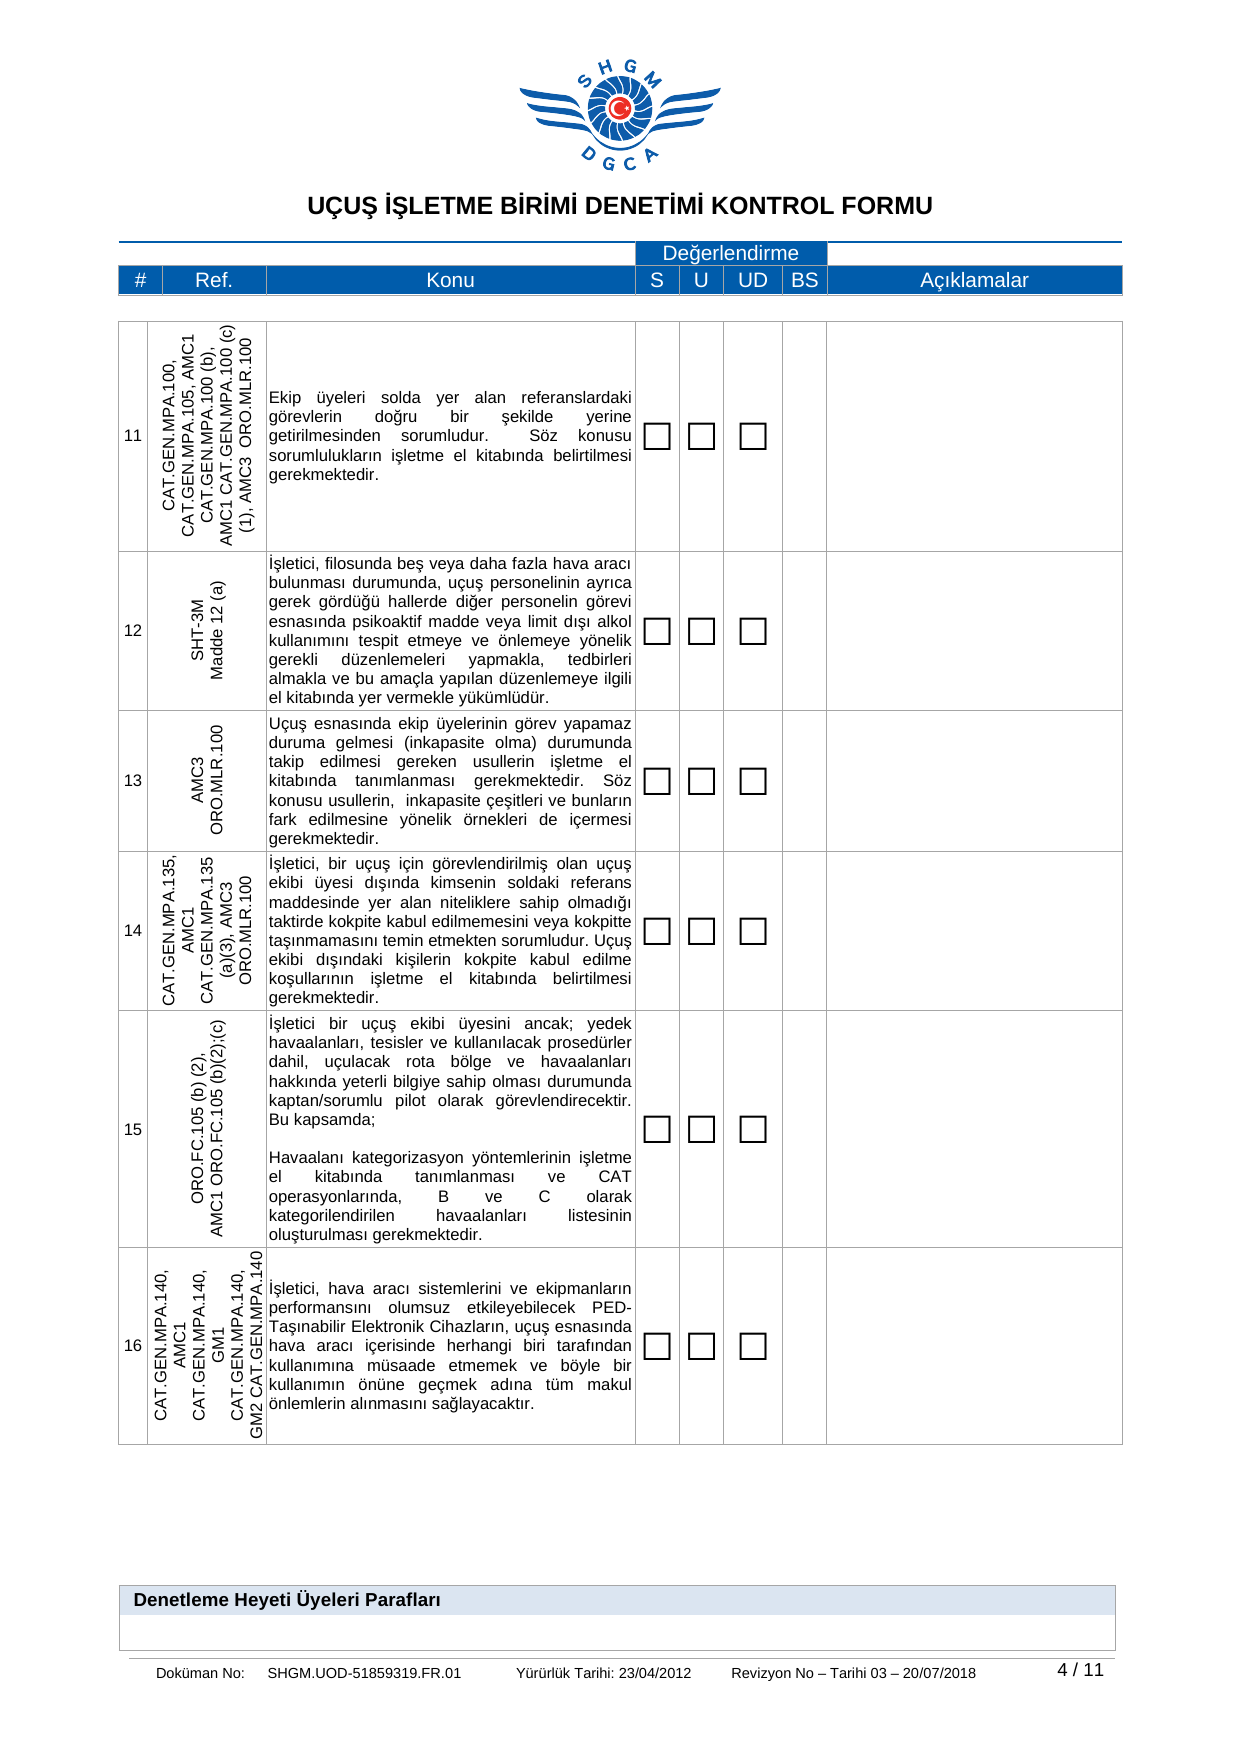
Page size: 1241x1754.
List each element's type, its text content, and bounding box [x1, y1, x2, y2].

table_cell İşletici, filosunda beş veya daha fazla hava aracı bulunması durumunda, uçuş personelinin ayrıca gerek gördüğü hallerde diğer personelin görevi esnasında psikoaktif madde veya limit dışı alkol kullanımını tespit etmeye ve önlemeye yönelik gerekli düzenlemeleri yapmakla, tedbirleri almakla ve bu amaçla yapılan düzenlemeye ilgili el kitabında yer vermekle yükümlüdür. [267, 552, 635, 710]
table_cell 15 [119, 1011, 147, 1247]
table_cell AMC3 ORO.MLR.100 [148, 711, 266, 851]
table_cell Uçuş esnasında ekip üyelerinin görev yapamaz duruma gelmesi (inkapasite olma) durumunda takip edilmesi gereken usullerin işletme el kitabında tanımlanması gerekmektedir. Söz konusu usullerin, inkapasite çeşitleri ve bunların fark edilmesine yönelik örnekleri de içermesi gerekmektedir. [267, 711, 635, 851]
table_cell 12 [119, 552, 147, 710]
table_cell [783, 1011, 826, 1247]
table_cell İşletici, hava aracı sistemlerini ve ekipmanların performansını olumsuz etkileyebilecek PED-Taşınabilir Elektronik Cihazların, uçuş esnasında hava aracı içerisinde herhangi biri tarafından kullanımına müsaade etmemek ve böyle bir kullanımın önüne geçmek adına tüm makul önlemlerin alınmasını sağlayacaktır. [267, 1248, 635, 1444]
picture [519, 59, 721, 171]
table_cell [827, 852, 1122, 1010]
table_cell [827, 1011, 1122, 1247]
table_cell [783, 711, 826, 851]
table_cell CAT.GEN.MPA.140, AMC1 CAT.GEN.MPA.140, GM1 CAT.GEN.MPA.140, GM2 CAT.GEN.MPA.140 [148, 1248, 266, 1444]
table_cell [783, 322, 826, 551]
table_cell SHT-3M Madde 12 (a) [148, 552, 266, 710]
table_cell Ekip üyeleri solda yer alan referanslardaki görevlerin doğru bir şekilde yerine getirilmesinden sorumludur. Söz konusu sorumlulukların işletme el kitabında belirtilmesi gerekmektedir. [267, 322, 635, 551]
table_cell 16 [119, 1248, 147, 1444]
table_cell CAT.GEN.MPA.100, CAT.GEN.MPA.105, AMC1 CAT.GEN.MPA.100 (b), AMC1 CAT.GEN.MPA.100 (c)(1), AMC3 ORO.MLR.100 [148, 322, 266, 551]
table_cell [827, 1248, 1122, 1444]
table_cell [827, 711, 1122, 851]
table_cell İşletici bir uçuş ekibi üyesini ancak; yedek havaalanları, tesisler ve kullanılacak prosedürler dahil, uçulacak rota bölge ve havaalanları hakkında yeterli bilgiye sahip olması durumunda kaptan/sorumlu pilot olarak görevlendirecektir. Bu kapsamda; Havaalanı kategorizasyon yöntemlerinin işletme el kitabında tanımlanması ve CAT operasyonlarında, B ve C olarak kategorilendirilen havaalanları listesinin oluşturulması gerekmektedir. [267, 1011, 635, 1247]
table_cell [827, 552, 1122, 710]
table_cell 11 [119, 322, 147, 551]
table_cell 14 [119, 852, 147, 1010]
table_cell ORO.FC.105 (b) (2), AMC1 ORO.FC.105 (b)(2);(c) [148, 1011, 266, 1247]
table_cell [827, 322, 1122, 551]
table_cell [783, 852, 826, 1010]
table_cell [783, 552, 826, 710]
table_cell [783, 1248, 826, 1444]
table_cell İşletici, bir uçuş için görevlendirilmiş olan uçuş ekibi üyesi dışında kimsenin soldaki referans maddesinde yer alan niteliklere sahip olmadığı taktirde kokpite kabul edilmemesini veya kokpitte taşınmamasını temin etmekten sorumludur. Uçuş ekibi dışındaki kişilerin kokpite kabul edilme koşullarının işletme el kitabında belirtilmesi gerekmektedir. [267, 852, 635, 1010]
table_cell CAT.GEN.MPA.135, AMC1 CAT.GEN.MPA.135 (a)(3), AMC3 ORO.MLR.100 [148, 852, 266, 1010]
table_cell 13 [119, 711, 147, 851]
